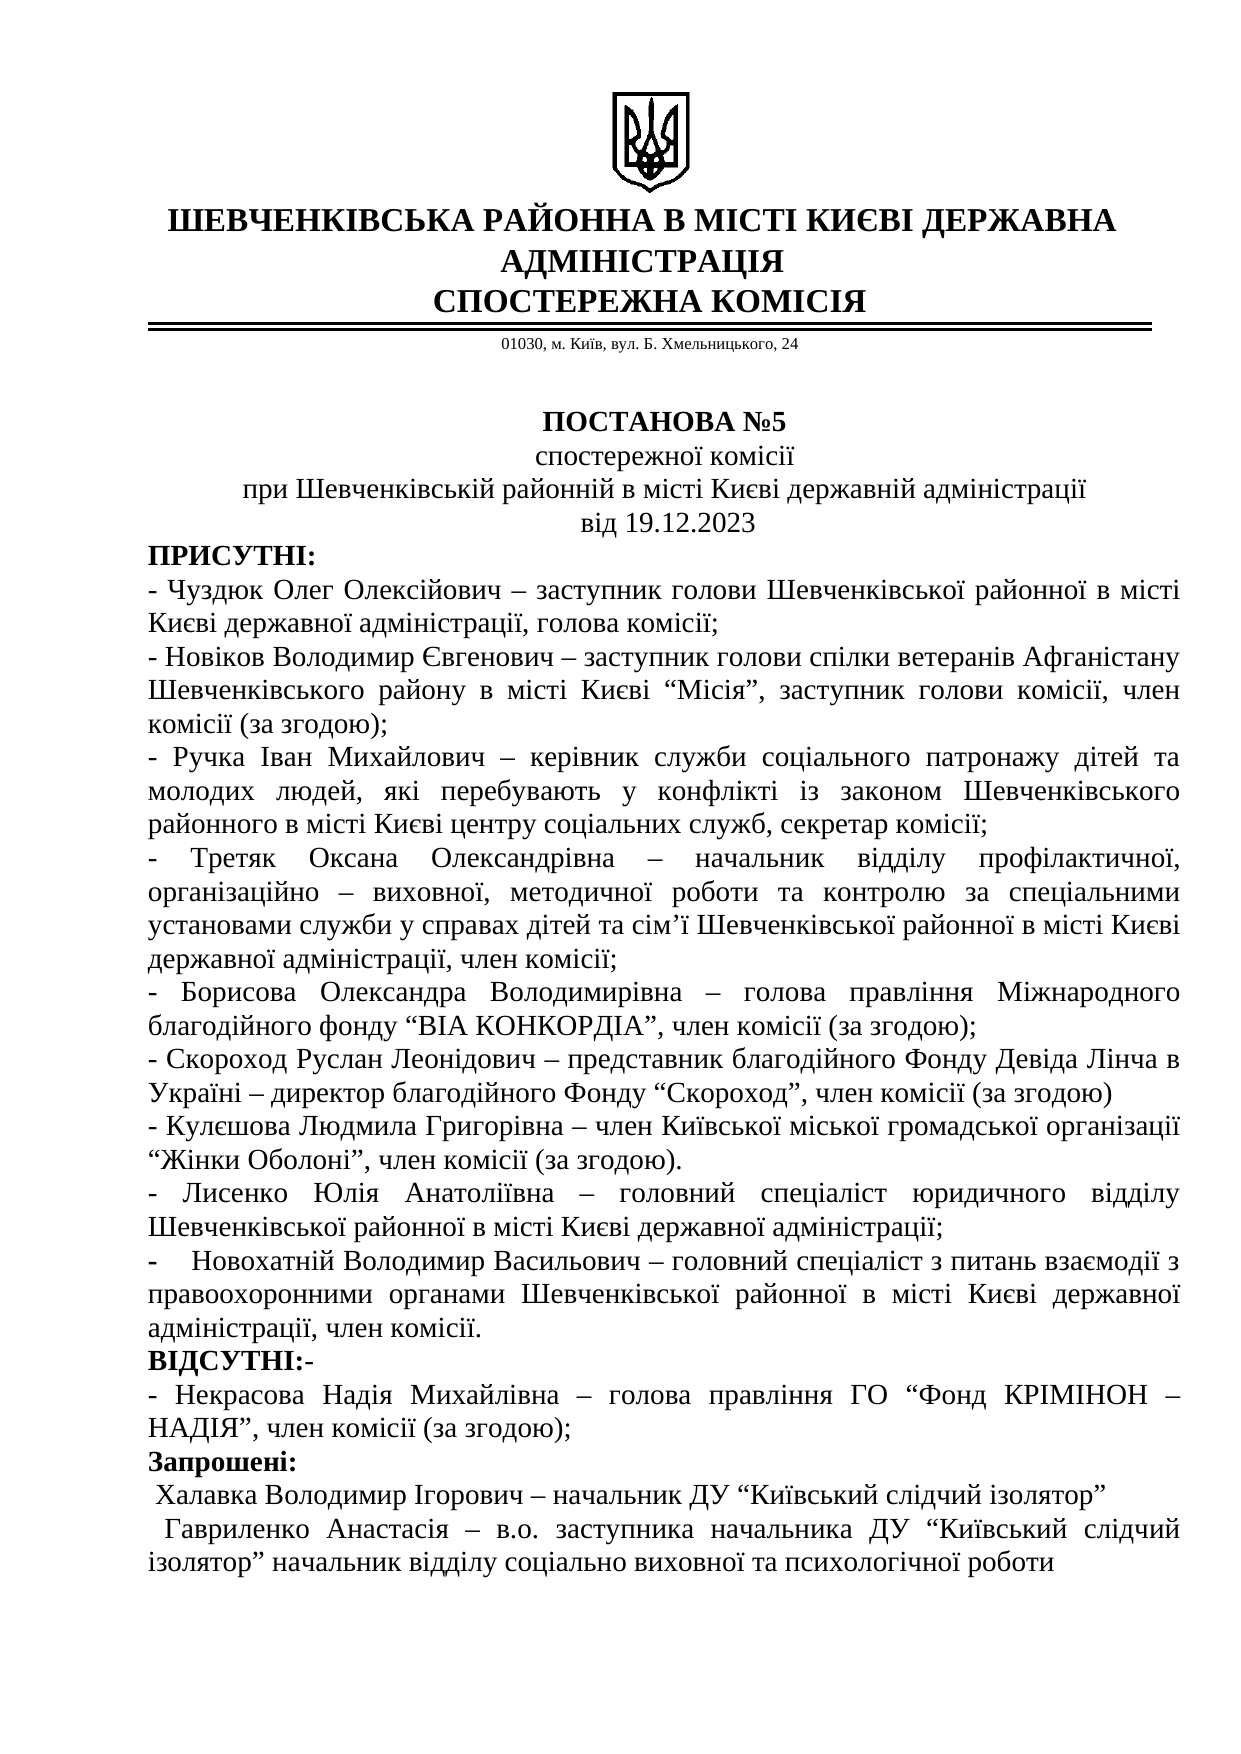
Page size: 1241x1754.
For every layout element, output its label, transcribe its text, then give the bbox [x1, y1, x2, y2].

text - Кулєшова Людмила Григорівна – член Київської міської громадської організації “Жінки Оболоні”, член комісії (за згодою). [148, 1108, 1181, 1176]
text Запрошені: [148, 1444, 1181, 1477]
text - Лисенко Юлія Анатоліївна – головний спеціаліст юридичного відділу Шевченківської районної в місті Києві державної адміністрації; [148, 1176, 1181, 1243]
text - Скороход Руслан Леонідович – представник благодійного Фонду Девіда Лінча в Україні – директор благодійного Фонду “Скороход”, член комісії (за згодою) [148, 1041, 1181, 1108]
text - Чуздюк Олег Олексійович – заступник голови Шевченківської районної в місті Києві державної адміністрації, голова комісії; [148, 572, 1181, 639]
text - Новохатній Володимир Васильович – головний спеціаліст з питань взаємодії з правоохоронними органами Шевченківської районної в місті Києві державної адміністрації, член комісії. [148, 1243, 1181, 1343]
text ПОСТАНОВА №5 [148, 404, 1181, 438]
text від 19.12.2023 [148, 505, 1181, 538]
picture [604, 88, 696, 198]
text Халавка Володимир Ігорович – начальник ДУ “Київський слідчий ізолятор” [148, 1477, 1181, 1511]
text - Некрасова Надія Михайлівна – голова правління ГО “Фонд КРІМІНОН – НАДІЯ”, член комісії (за згодою); [148, 1377, 1181, 1444]
text Гавриленко Анастасія – в.о. заступника начальника ДУ “Київський слідчий ізолятор” начальник відділу соціально виховної та психологічної роботи [148, 1511, 1181, 1578]
text - Третяк Оксана Олександрівна – начальник відділу профілактичної, організаційно – виховної, методичної роботи та контролю за спеціальними установами служби у справах дітей та сім’ї Шевченківської районної в місті Києві державної адміністрації, член комісії; [148, 840, 1181, 974]
text СПОСТЕРЕЖНА КОМІСІЯ [148, 281, 1152, 322]
text ПРИСУТНІ: [148, 538, 1181, 572]
text - Борисова Олександра Володимирівна – голова правління Міжнародного благодійного фонду “ВІА КОНКОРДІА”, член комісії (за згодою); [148, 974, 1181, 1041]
text 01030, м. Київ, вул. Б. Хмельницького, 24 [148, 333, 1152, 353]
text при Шевченківській районній в місті Києві державній адміністрації [148, 471, 1181, 505]
text ШЕВЧЕНКІВСЬКА районна В містІ києвІ ДеРЖАВНА АДМІНІСТРАЦІЯ [133, 200, 1152, 279]
text - Новіков Володимир Євгенович – заступник голови спілки ветеранів Афганістану Шевченківського району в місті Києві “Місія”, заступник голови комісії, член комісії (за згодою); [148, 639, 1181, 739]
text ВІДСУТНІ:- [148, 1343, 1181, 1377]
text спостережної комісії [148, 438, 1181, 471]
text - Ручка Іван Михайлович – керівник служби соціального патронажу дітей та молодих людей, які перебувають у конфлікті із законом Шевченківського районного в місті Києві центру соціальних служб, секретар комісії; [148, 739, 1181, 840]
